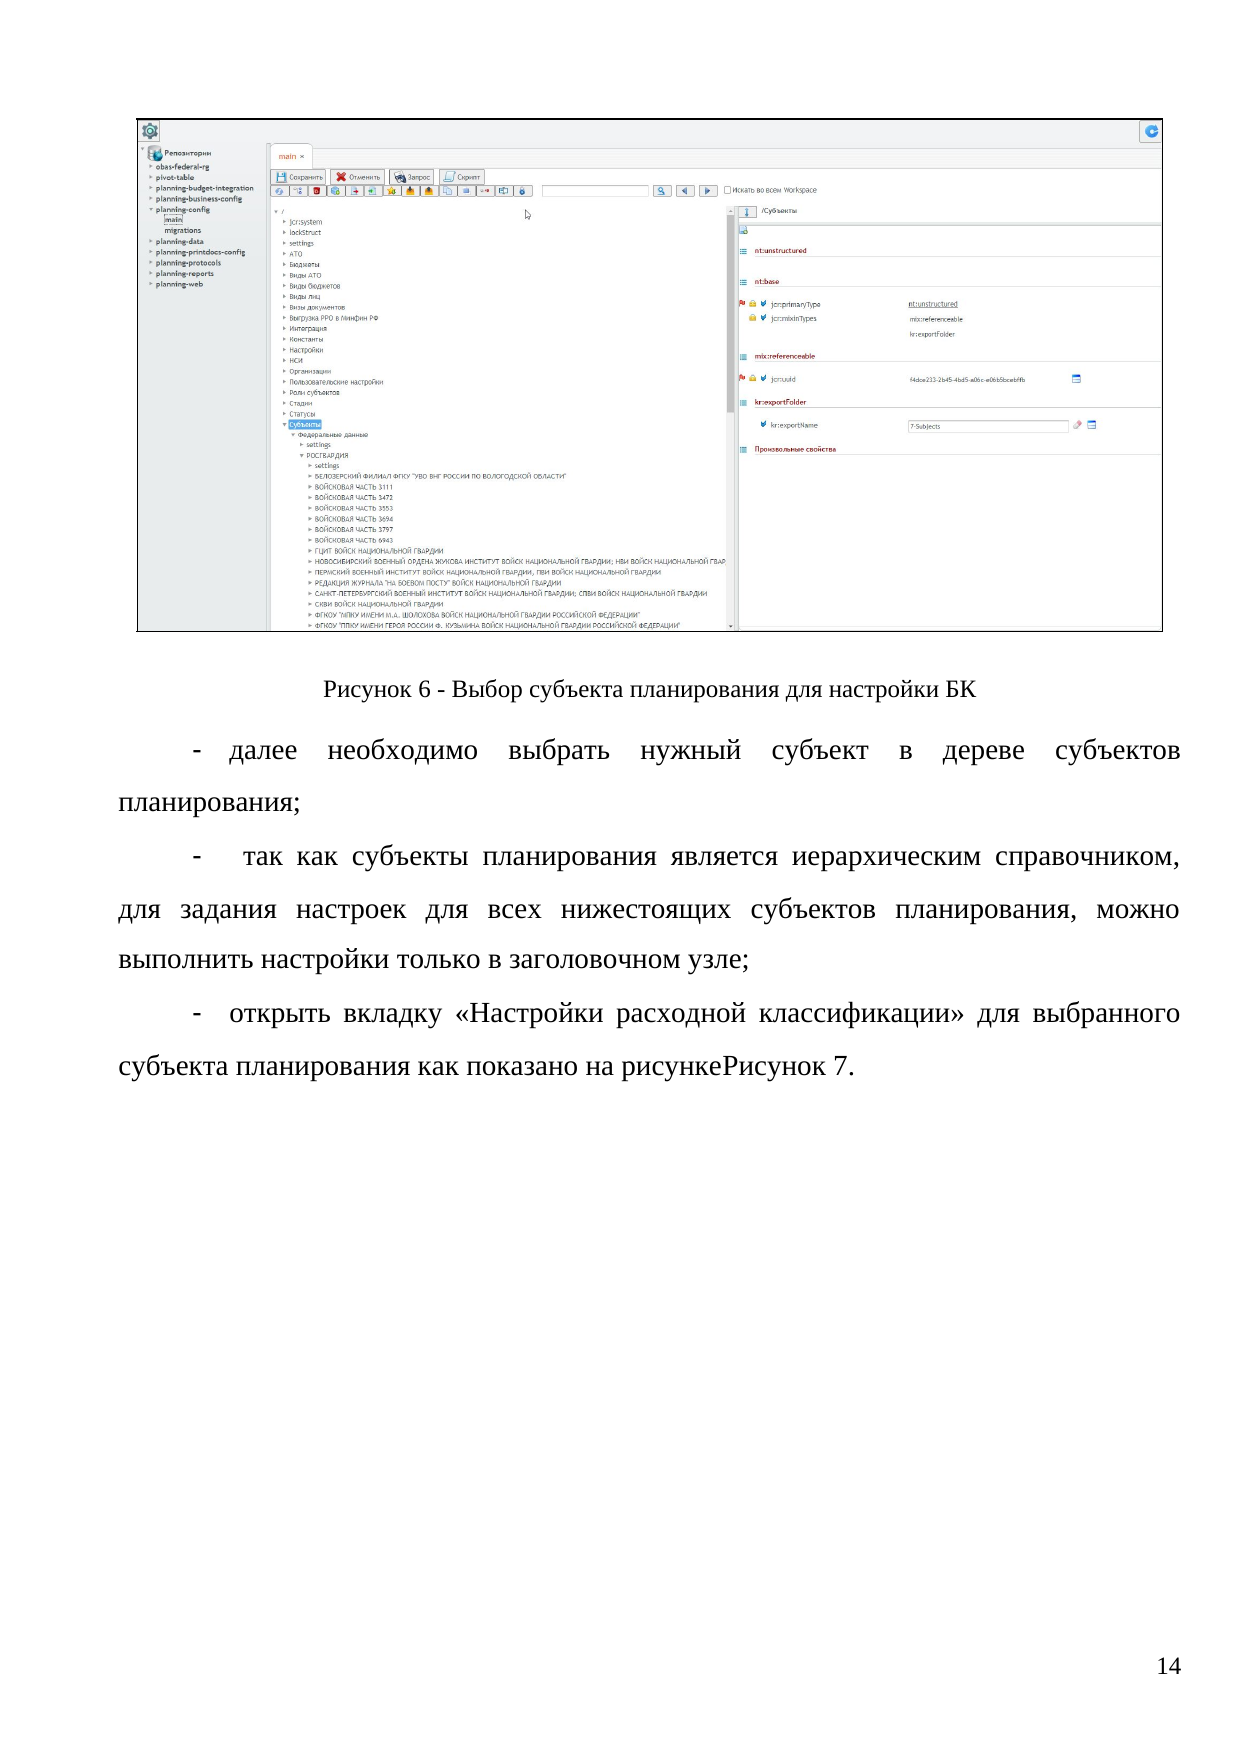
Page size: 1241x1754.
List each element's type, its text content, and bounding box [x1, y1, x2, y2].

picture [138, 120, 1162, 631]
list так как субъекты планирования является иерархическим справочником, для задания настроек для всех нижестоящих субъектов планирования, можно выполнить настройки только в заголовочном узле; [118, 835, 1181, 975]
list далее необходимо выбрать нужный субъект в дереве субъектов планирования; [118, 728, 1181, 818]
list открыть вкладку «Настройки расходной классификации» для выбранного субъекта планирования как показано на рисунке 7. [118, 992, 1181, 1082]
